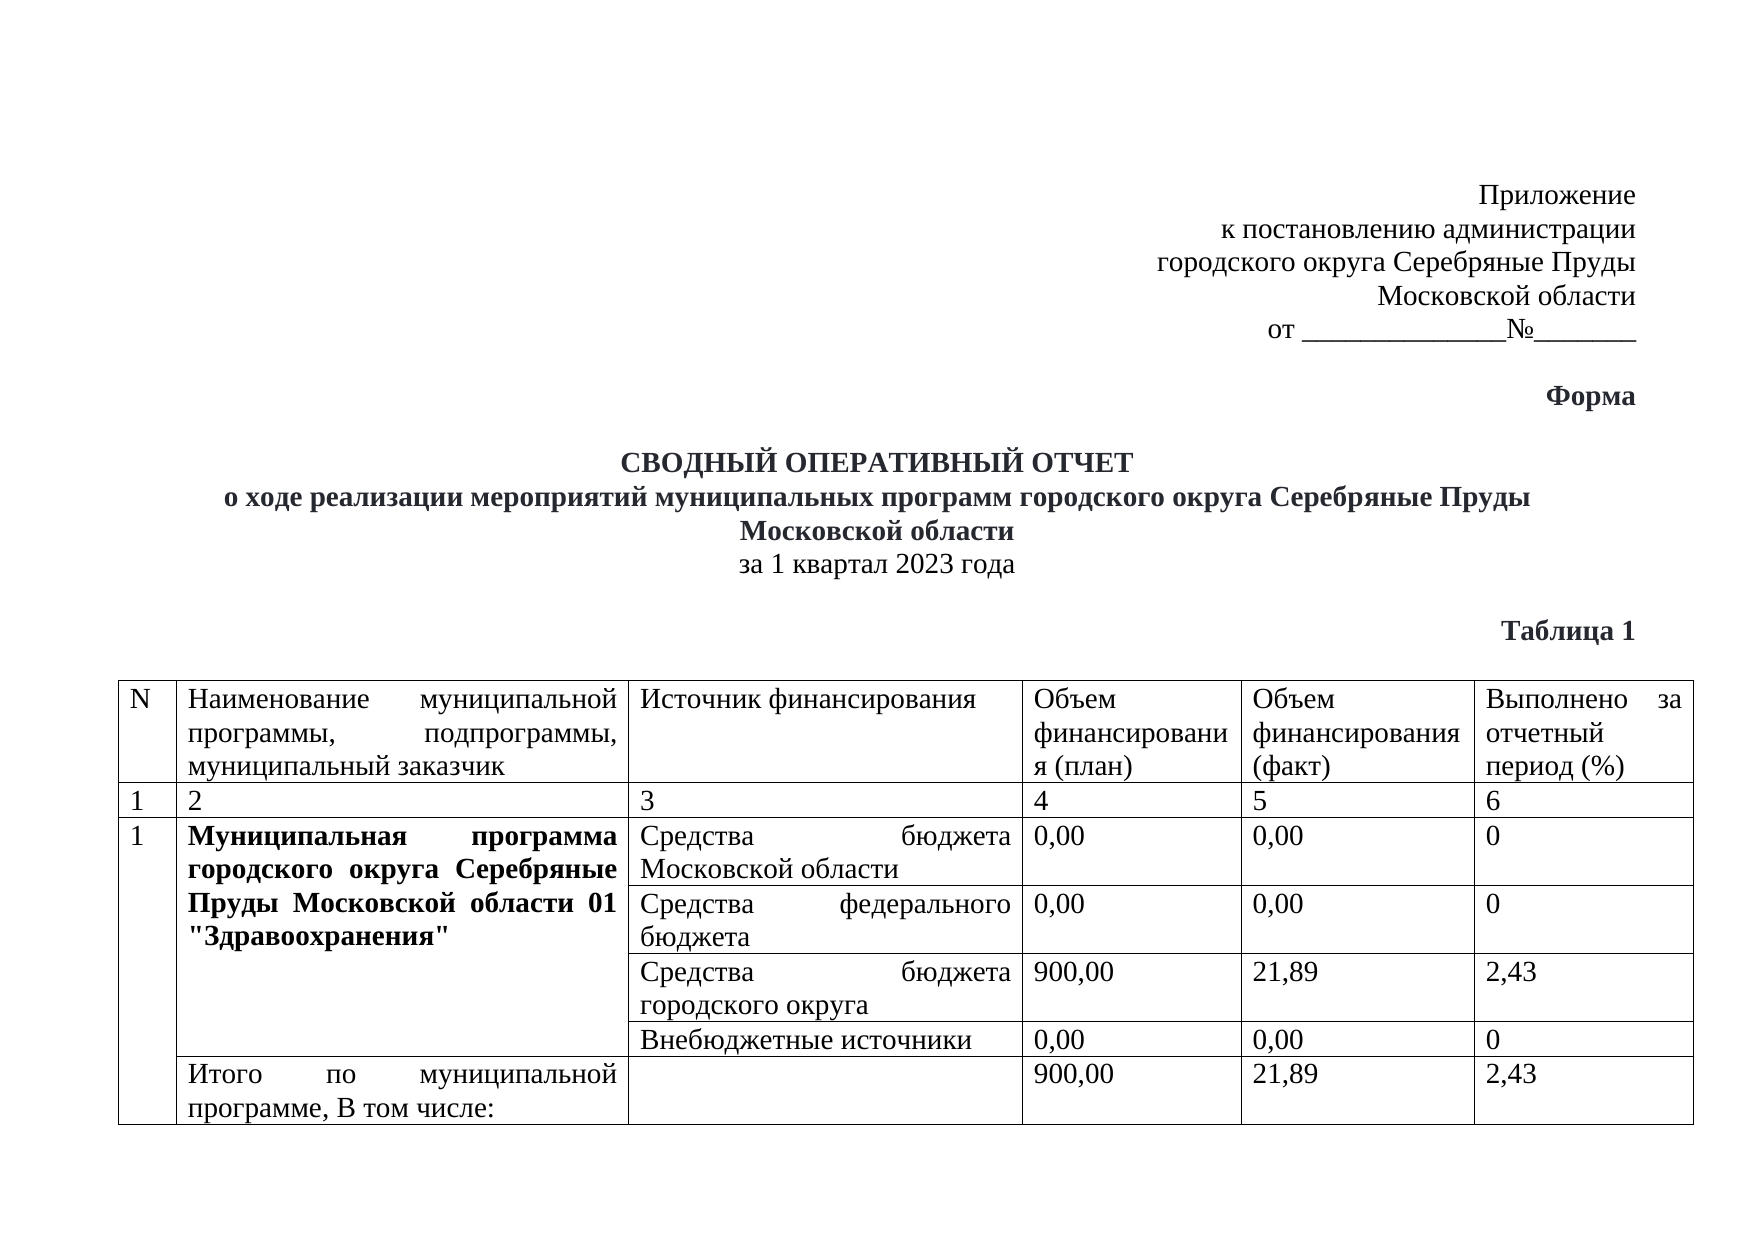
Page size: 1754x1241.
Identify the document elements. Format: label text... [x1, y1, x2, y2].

table_cell 21,89 [1242, 1057, 1474, 1124]
table_cell 5 [1242, 783, 1474, 817]
text Приложение [118, 177, 1636, 211]
table_cell 2,43 [1475, 954, 1693, 1021]
table_cell 2 [177, 783, 628, 817]
table_cell 1 [119, 818, 176, 1124]
table_cell Средства федерального бюджета [629, 886, 1022, 953]
text городского округа Серебряные Пруды [118, 244, 1636, 278]
table_cell 6 [1475, 783, 1693, 817]
table_header Объем финансирования (факт) [1242, 681, 1474, 782]
text Московской области [118, 278, 1636, 311]
table_cell 0,00 [1242, 1022, 1474, 1056]
text к постановлению администрации [118, 211, 1636, 244]
table_cell 0 [1475, 818, 1693, 885]
table_cell 0,00 [1023, 818, 1241, 885]
text СВОДНЫЙ ОПЕРАТИВНЫЙ ОТЧЕТ [118, 446, 1636, 479]
text о ходе реализации мероприятий муниципальных программ городского округа Серебряные Пруды [118, 479, 1636, 513]
text Московской области [118, 513, 1636, 546]
text за 1 квартал 2023 года [118, 546, 1636, 580]
table_cell Средства бюджета городского округа [629, 954, 1022, 1021]
table_cell 0 [1475, 1022, 1693, 1056]
table_cell Итого по муниципальной программе, В том числе: [177, 1057, 628, 1124]
text Форма [118, 378, 1636, 412]
table_header Наименование муниципальной программы, подпрограммы, муниципальный заказчик [177, 681, 628, 782]
table_cell 0,00 [1242, 886, 1474, 953]
table_cell Муниципальная программа городского округа Серебряные Пруды Московской области 01 "Здравоохранения" [177, 818, 628, 1056]
table_header Объем финансирования (план) [1023, 681, 1241, 782]
table_header Выполнено за отчетный период (%) [1475, 681, 1693, 782]
text Таблица 1 [118, 613, 1636, 647]
text от ______________№_______ [118, 311, 1636, 345]
table_cell 900,00 [1023, 954, 1241, 1021]
table_cell 3 [629, 783, 1022, 817]
table_cell 2,43 [1475, 1057, 1693, 1124]
table_cell [629, 1057, 1022, 1124]
table_cell 0,00 [1023, 1022, 1241, 1056]
table_header Источник финансирования [629, 681, 1022, 782]
table_cell 1 [119, 783, 176, 817]
table_cell Средства бюджета Московской области [629, 818, 1022, 885]
table_cell 4 [1023, 783, 1241, 817]
table_cell Внебюджетные источники [629, 1022, 1022, 1056]
table_cell 900,00 [1023, 1057, 1241, 1124]
table_header N [119, 681, 176, 782]
table_cell 0 [1475, 886, 1693, 953]
table_cell 0,00 [1023, 886, 1241, 953]
table_cell 21,89 [1242, 954, 1474, 1021]
table_cell 0,00 [1242, 818, 1474, 885]
